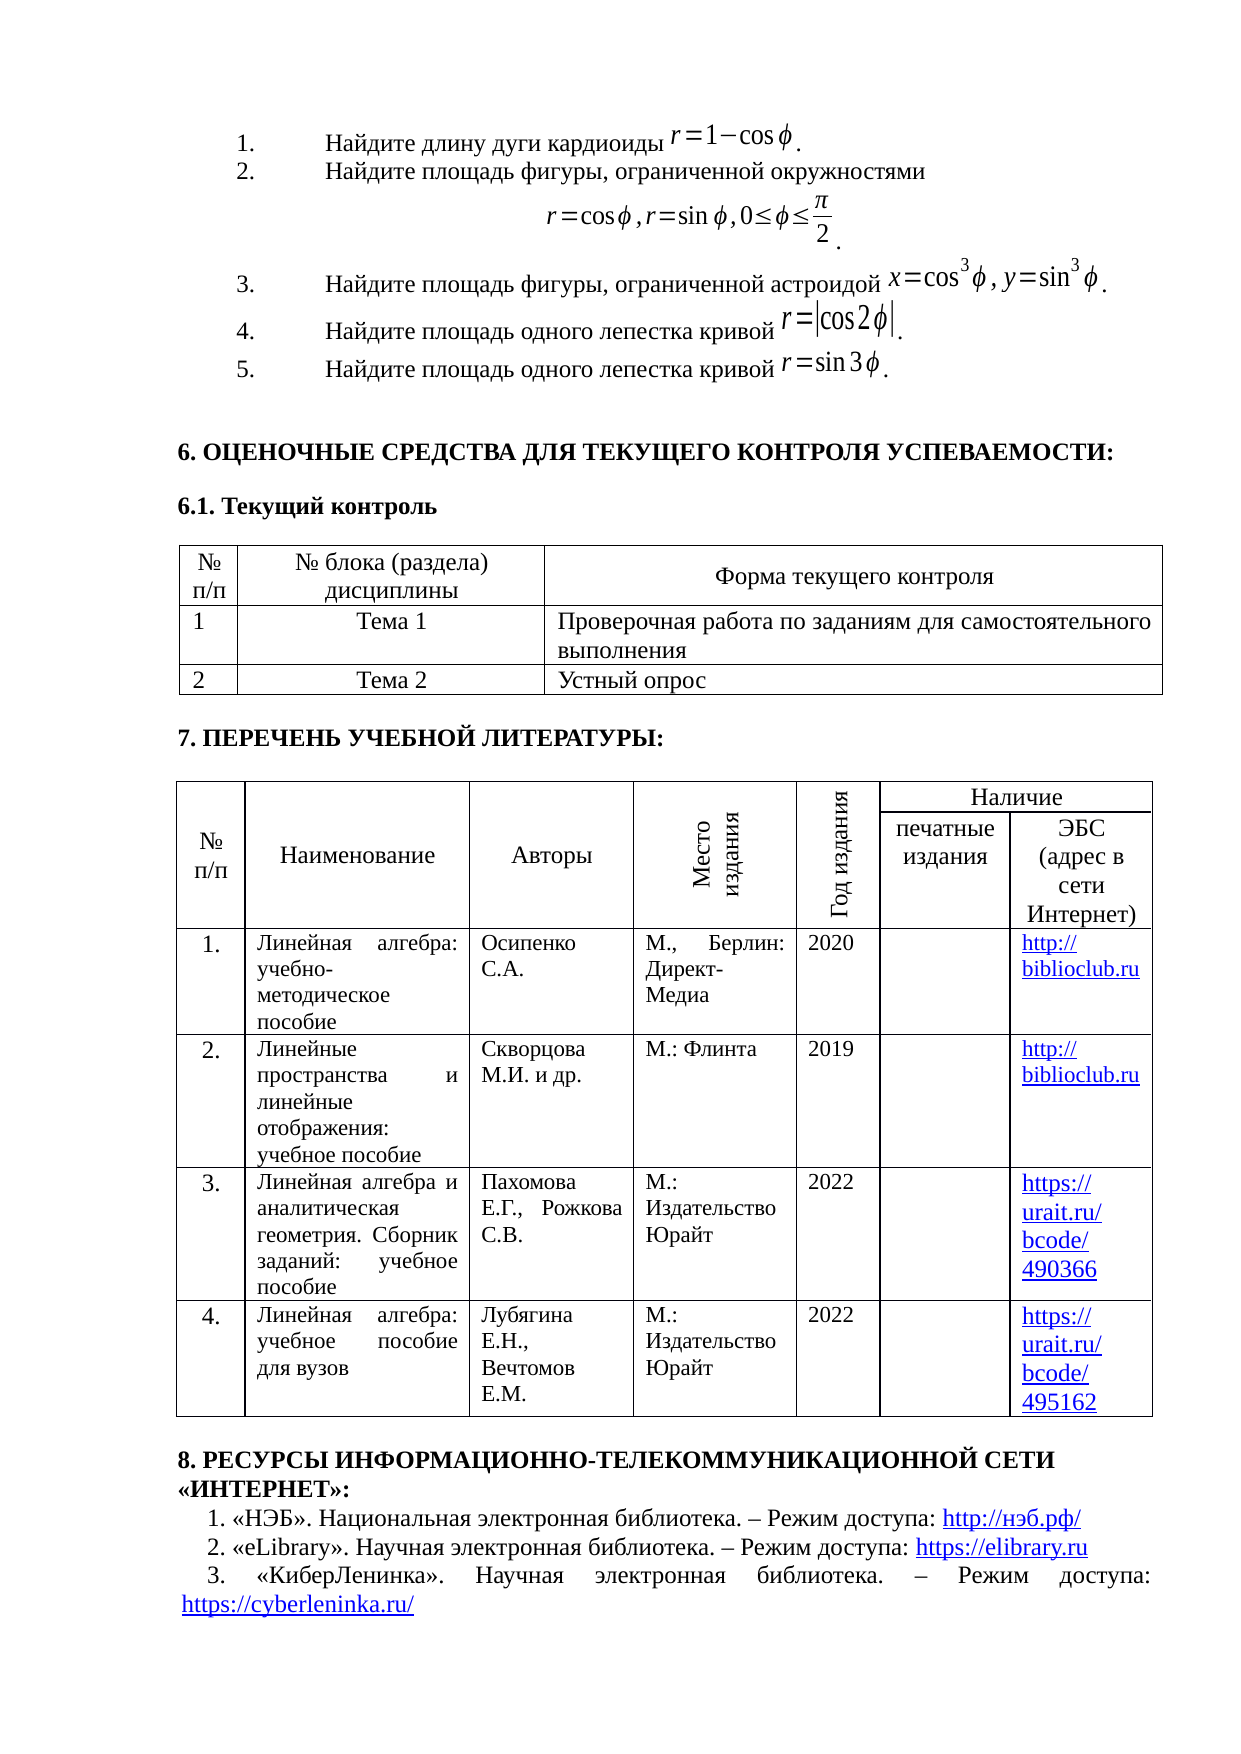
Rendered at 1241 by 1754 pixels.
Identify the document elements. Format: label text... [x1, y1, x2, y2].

text 2. «eLibrary». Научная электронная библиотека. – Режим доступа: https://elibrary.ru [181, 1532, 1152, 1561]
table_header Наличие [881, 782, 1152, 811]
table_cell [881, 1301, 1009, 1416]
table_header № п/п [177, 782, 244, 928]
table_header Наименование [246, 782, 469, 928]
table_cell 2020 [797, 929, 879, 1034]
table_header Авторы [470, 782, 633, 928]
table_cell Тема 2 [238, 665, 544, 693]
table_header Форма текущего контроля [545, 546, 1162, 605]
table_cell http://biblioclub.ru [1011, 1034, 1152, 1167]
table_cell ЭБС (адрес в сети Интернет) [1011, 811, 1152, 928]
text 1. «НЭБ». Национальная электронная библиотека. – Режим доступа: http://нэб.рф/ [181, 1503, 1152, 1532]
table_cell Лубягина Е.Н., Вечтомов Е.М. [470, 1301, 633, 1416]
table_cell Осипенко С.А. [470, 929, 633, 1034]
table_cell Тема 1 [238, 606, 544, 664]
list Найдите площадь одного лепестка кривой . [177, 345, 1152, 383]
table_cell Скворцова М.И. и др. [470, 1035, 633, 1167]
table_cell [881, 929, 1009, 1034]
table_cell https://urait.ru/bcode/490366 [1011, 1167, 1152, 1300]
list Найдите площадь одного лепестка кривой . [177, 297, 1152, 345]
table_cell 2022 [797, 1168, 879, 1300]
list . [236, 185, 1152, 254]
text 8. Ресурсы информационно-телекоммуникационной сети «Интернет»: [177, 1446, 1152, 1503]
table_header Место издания [634, 782, 796, 928]
table_cell Проверочная работа по заданиям для самостоятельного выполнения [545, 606, 1162, 664]
table_cell [881, 1035, 1009, 1167]
text 6.1. Текущий контроль [177, 491, 1152, 519]
table_cell 4. [177, 1301, 244, 1416]
text 7. ПЕРЕЧЕНЬ УЧЕБНОЙ ЛИТЕРАТУРЫ: [177, 723, 1152, 752]
table_header № блока (раздела) дисциплины [238, 546, 544, 605]
table_cell https://urait.ru/bcode/495162 [1011, 1300, 1152, 1416]
table_cell 1 [180, 606, 237, 664]
text 3. «КиберЛенинка». Научная электронная библиотека. – Режим доступа: https://cyberleninka.ru/ [181, 1561, 1152, 1618]
table_cell 1. [177, 929, 244, 1034]
text 6. Оценочные средства для текущего контроля успеваемости: [177, 437, 1152, 466]
table_cell М., Берлин: Директ-Медиа [634, 929, 796, 1034]
table_cell Линейная алгебра: учебное пособие для вузов [246, 1301, 469, 1416]
table_cell Линейная алгебра: учебно-методическое пособие [246, 929, 469, 1034]
table_cell Линейные пространства и линейные отображения: учебное пособие [246, 1035, 469, 1167]
table_cell 2019 [797, 1035, 879, 1167]
table_cell М.: Издательство Юрайт [634, 1301, 796, 1416]
table_header Год издания [797, 782, 879, 928]
table_cell 3. [177, 1168, 244, 1300]
table_cell Устный опрос [545, 665, 1162, 693]
table_cell 2022 [797, 1301, 879, 1416]
list Найдите площадь фигуры, ограниченной окружностями [177, 156, 1152, 185]
table_cell http://biblioclub.ru [1011, 928, 1152, 1034]
table_cell М.: Издательство Юрайт [634, 1168, 796, 1300]
list Найдите длину дуги кардиоиды . [177, 118, 1152, 156]
table_cell 2. [177, 1035, 244, 1167]
list Найдите площадь фигуры, ограниченной астроидой . [177, 254, 1152, 297]
table_cell Пахомова Е.Г., Рожкова С.В. [470, 1168, 633, 1300]
table_cell Линейная алгебра и аналитическая геометрия. Сборник заданий: учебное пособие [246, 1168, 469, 1300]
table_cell М.: Флинта [634, 1035, 796, 1167]
table_cell 2 [180, 665, 237, 693]
table_cell [881, 1168, 1009, 1300]
table_header № п/п [180, 546, 237, 605]
table_cell печатные издания [881, 813, 1009, 928]
